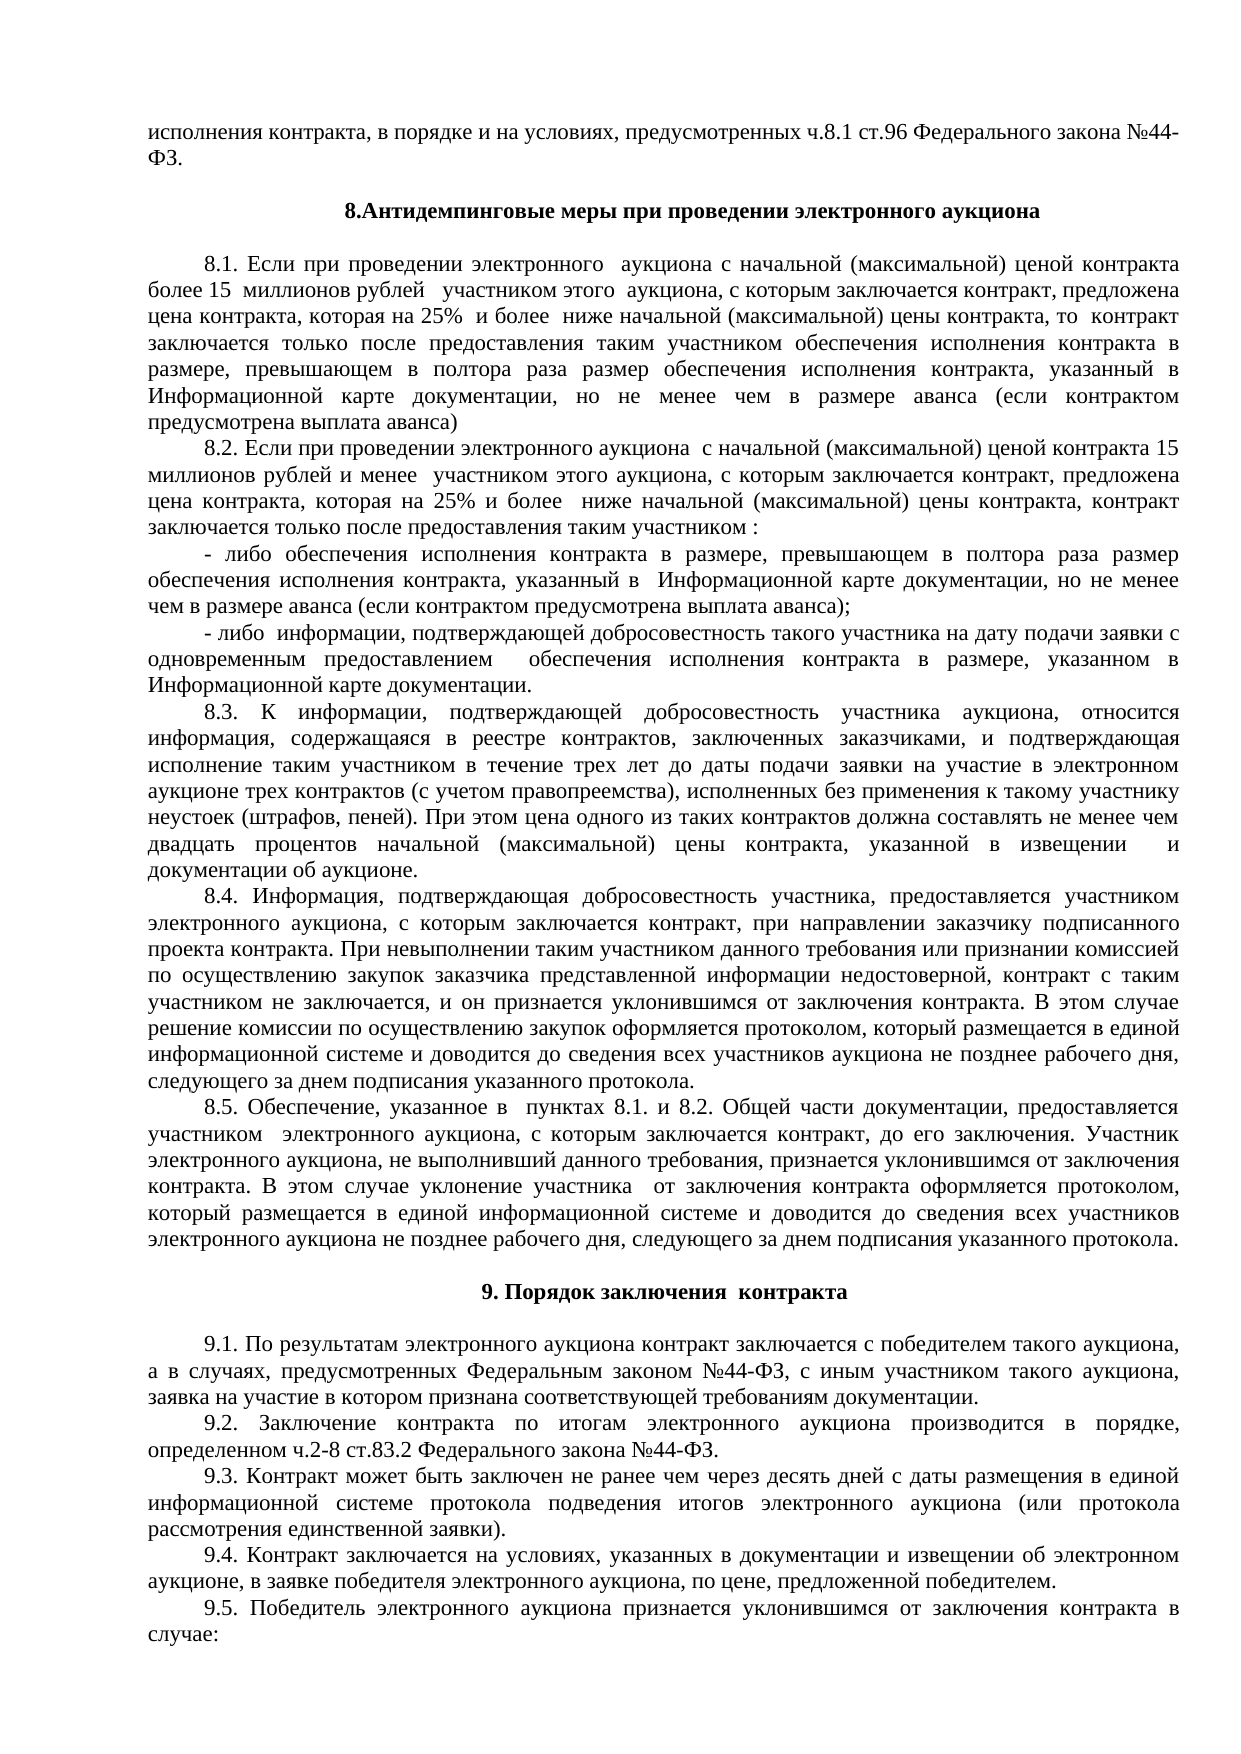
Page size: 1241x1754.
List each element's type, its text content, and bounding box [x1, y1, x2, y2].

text 9.5. Победитель электронного аукциона признается уклонившимся от заключения контракта в случае: [148, 1594, 1181, 1647]
text 8.1. Если при проведении электронного аукциона с начальной (максимальной) ценой контракта более 15 миллионов рублей участником этого аукциона, с которым заключается контракт, предложена цена контракта, которая на 25% и более ниже начальной (максимальной) цены контракта, то контракт заключается только после предоставления таким участником обеспечения исполнения контракта в размере, превышающем в полтора раза размер обеспечения исполнения контракта, указанный в Информационной карте документации, но не менее чем в размере аванса (если контрактом предусмотрена выплата аванса) [148, 250, 1181, 434]
text 8.5. Обеспечение, указанное в пунктах 8.1. и 8.2. Общей части документации, предоставляется участником электронного аукциона, с которым заключается контракт, до его заключения. Участник электронного аукциона, не выполнивший данного требования, признается уклонившимся от заключения контракта. В этом случае уклонение участника от заключения контракта оформляется протоколом, который размещается в единой информационной системе и доводится до сведения всех участников электронного аукциона не позднее рабочего дня, следующего за днем подписания указанного протокола. [148, 1093, 1181, 1251]
text 9.4. Контракт заключается на условиях, указанных в документации и извещении об электронном аукционе, в заявке победителя электронного аукциона, по цене, предложенной победителем. [148, 1541, 1181, 1594]
text - либо информации, подтверждающей добросовестность такого участника на дату подачи заявки с одновременным предоставлением обеспечения исполнения контракта в размере, указанном в Информационной карте документации. [148, 619, 1181, 698]
text 8.4. Информация, подтверждающая добросовестность участника, предоставляется участником электронного аукциона, с которым заключается контракт, при направлении заказчику подписанного проекта контракта. При невыполнении таким участником данного требования или признании комиссией по осуществлению закупок заказчика представленной информации недостоверной, контракт с таким участником не заключается, и он признается уклонившимся от заключения контракта. В этом случае решение комиссии по осуществлению закупок оформляется протоколом, который размещается в единой информационной системе и доводится до сведения всех участников аукциона не позднее рабочего дня, следующего за днем подписания указанного протокола. [148, 882, 1181, 1093]
text 8.2. Если при проведении электронного аукциона с начальной (максимальной) ценой контракта 15 миллионов рублей и менее участником этого аукциона, с которым заключается контракт, предложена цена контракта, которая на 25% и более ниже начальной (максимальной) цены контракта, контракт заключается только после предоставления таким участником : [148, 434, 1181, 540]
text 9. Порядок заключения контракта [148, 1278, 1181, 1304]
text 8.Антидемпинговые меры при проведении электронного аукциона [148, 197, 1181, 223]
text 9.3. Контракт может быть заключен не ранее чем через десять дней с даты размещения в единой информационной системе протокола подведения итогов электронного аукциона (или протокола рассмотрения единственной заявки). [148, 1462, 1181, 1541]
text 8.3. К информации, подтверждающей добросовестность участника аукциона, относится информация, содержащаяся в реестре контрактов, заключенных заказчиками, и подтверждающая исполнение таким участником в течение трех лет до даты подачи заявки на участие в электронном аукционе трех контрактов (с учетом правопреемства), исполненных без применения к такому участнику неустоек (штрафов, пеней). При этом цена одного из таких контрактов должна составлять не менее чем двадцать процентов начальной (максимальной) цены контракта, указанной в извещении и документации об аукционе. [148, 698, 1181, 882]
text - либо обеспечения исполнения контракта в размере, превышающем в полтора раза размер обеспечения исполнения контракта, указанный в Информационной карте документации, но не менее чем в размере аванса (если контрактом предусмотрена выплата аванса); [148, 540, 1181, 619]
text 9.2. Заключение контракта по итогам электронного аукциона производится в порядке, определенном ч.2-8 ст.83.2 Федерального закона №44-ФЗ. [148, 1409, 1181, 1462]
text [148, 118, 1181, 171]
text 9.1. По результатам электронного аукциона контракт заключается с победителем такого аукциона, а в случаях, предусмотренных Федеральным законом №44-ФЗ, с иным участником такого аукциона, заявка на участие в котором признана соответствующей требованиям документации. [148, 1330, 1181, 1409]
